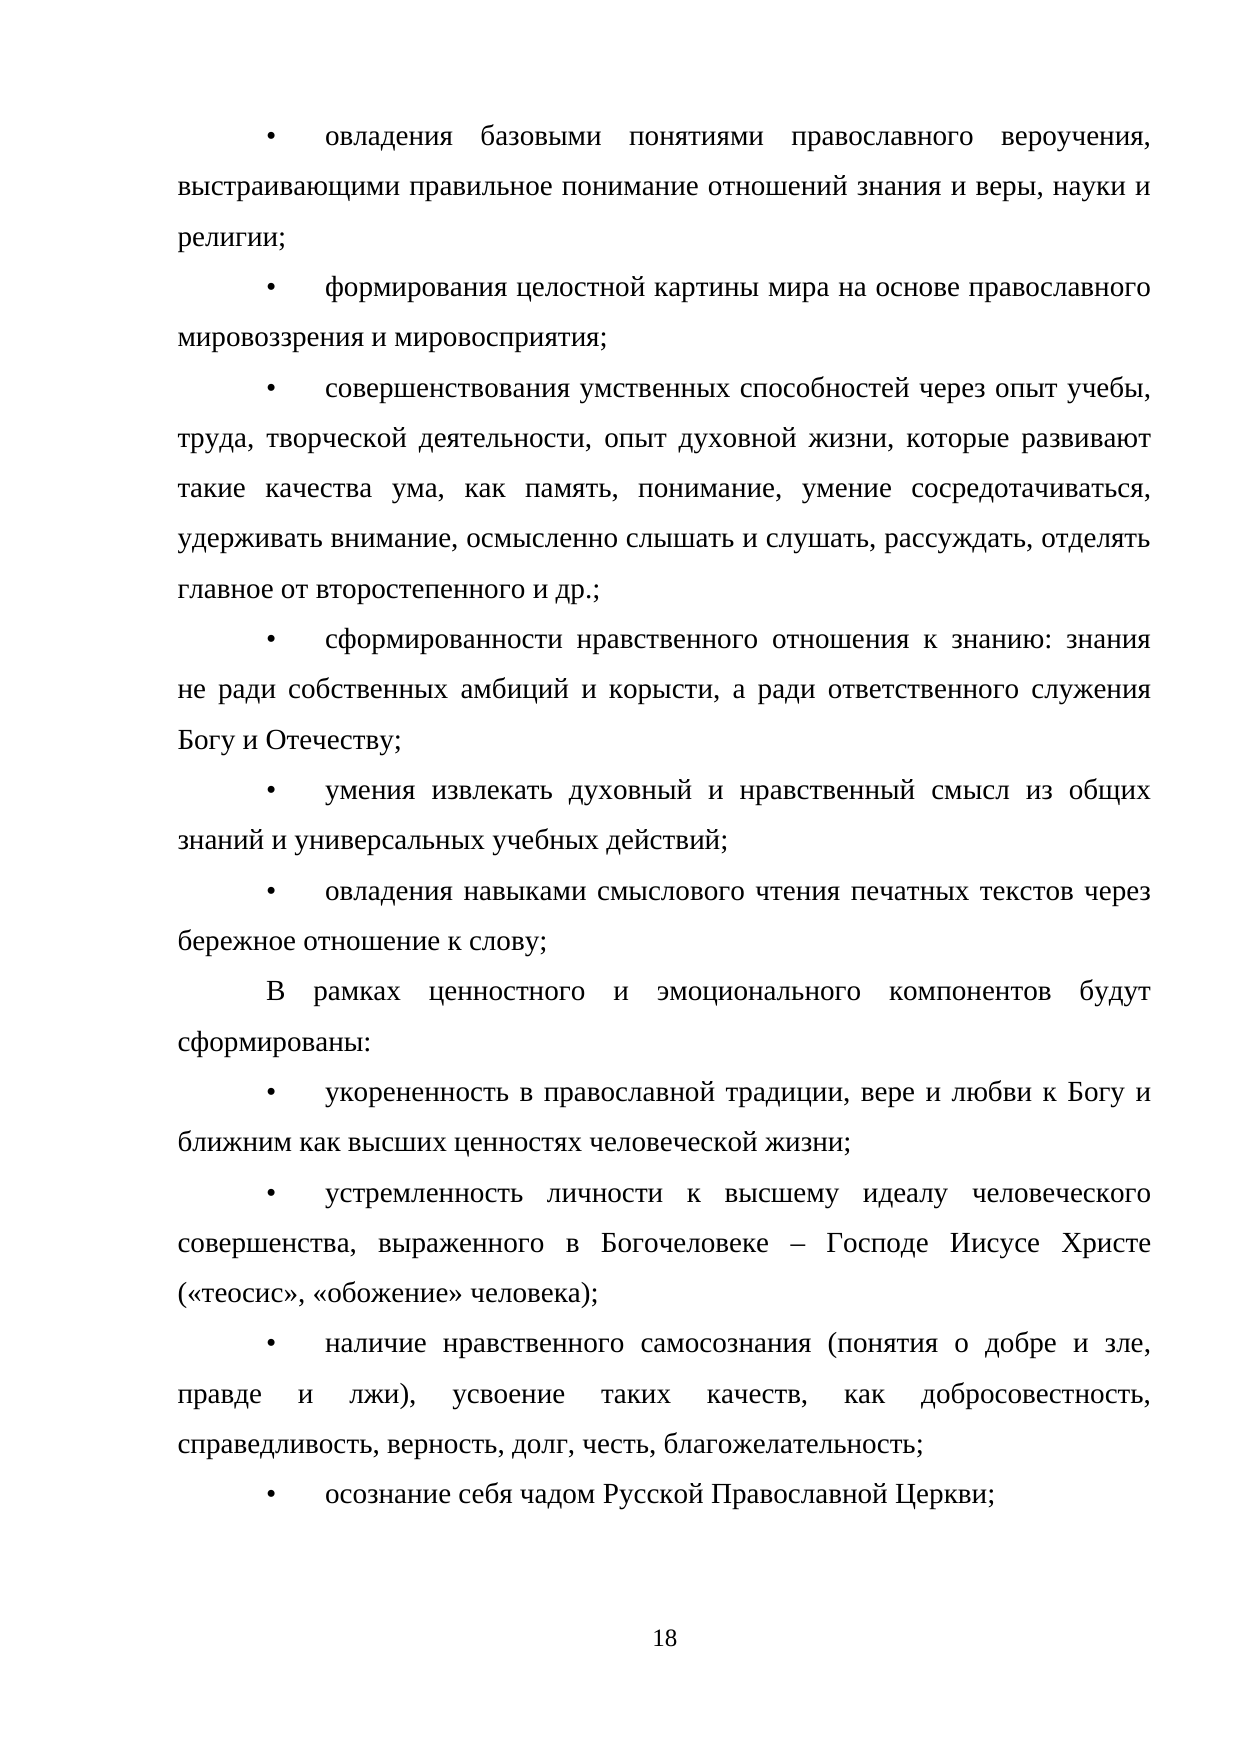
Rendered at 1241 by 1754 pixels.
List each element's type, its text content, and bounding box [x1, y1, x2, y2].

text • совершенствования умственных способностей через опыт учебы, труда, творческой деятельности, опыт духовной жизни, которые развивают такие качества ума, как память, понимание, умение сосредотачиваться, удерживать внимание, осмысленно слышать и слушать, рассуждать, отделять главное от второстепенного и др.; [177, 370, 1152, 604]
text • овладения навыками смыслового чтения печатных текстов через бережное отношение к слову; [177, 873, 1152, 957]
text • формирования целостной картины мира на основе православного мировоззрения и мировосприятия; [177, 269, 1152, 353]
text В рамках ценностного и эмоционального компонентов будут сформированы: [177, 973, 1152, 1057]
text • осознание себя чадом Русской Православной Церкви; [177, 1477, 1152, 1510]
text • умения извлекать духовный и нравственный смысл из общих знаний и универсальных учебных действий; [177, 772, 1152, 856]
text • наличие нравственного самосознания (понятия о добре и зле, правде и лжи), усвоение таких качеств, как добросовестность, справедливость, верность, долг, честь, благожелательность; [177, 1326, 1152, 1460]
text • устремленность личности к высшему идеалу человеческого совершенства, выраженного в Богочеловеке – Господе Иисусе Христе («теосис», «обожение» человека); [177, 1175, 1152, 1309]
text • укорененность в православной традиции, вере и любви к Богу и ближним как высших ценностях человеческой жизни; [177, 1074, 1152, 1158]
text • овладения базовыми понятиями православного вероучения, выстраивающими правильное понимание отношений знания и веры, науки и религии; [177, 118, 1152, 252]
text • сформированности нравственного отношения к знанию: знания не ради собственных амбиций и корысти, а ради ответственного служения Богу и Отечеству; [177, 621, 1152, 755]
